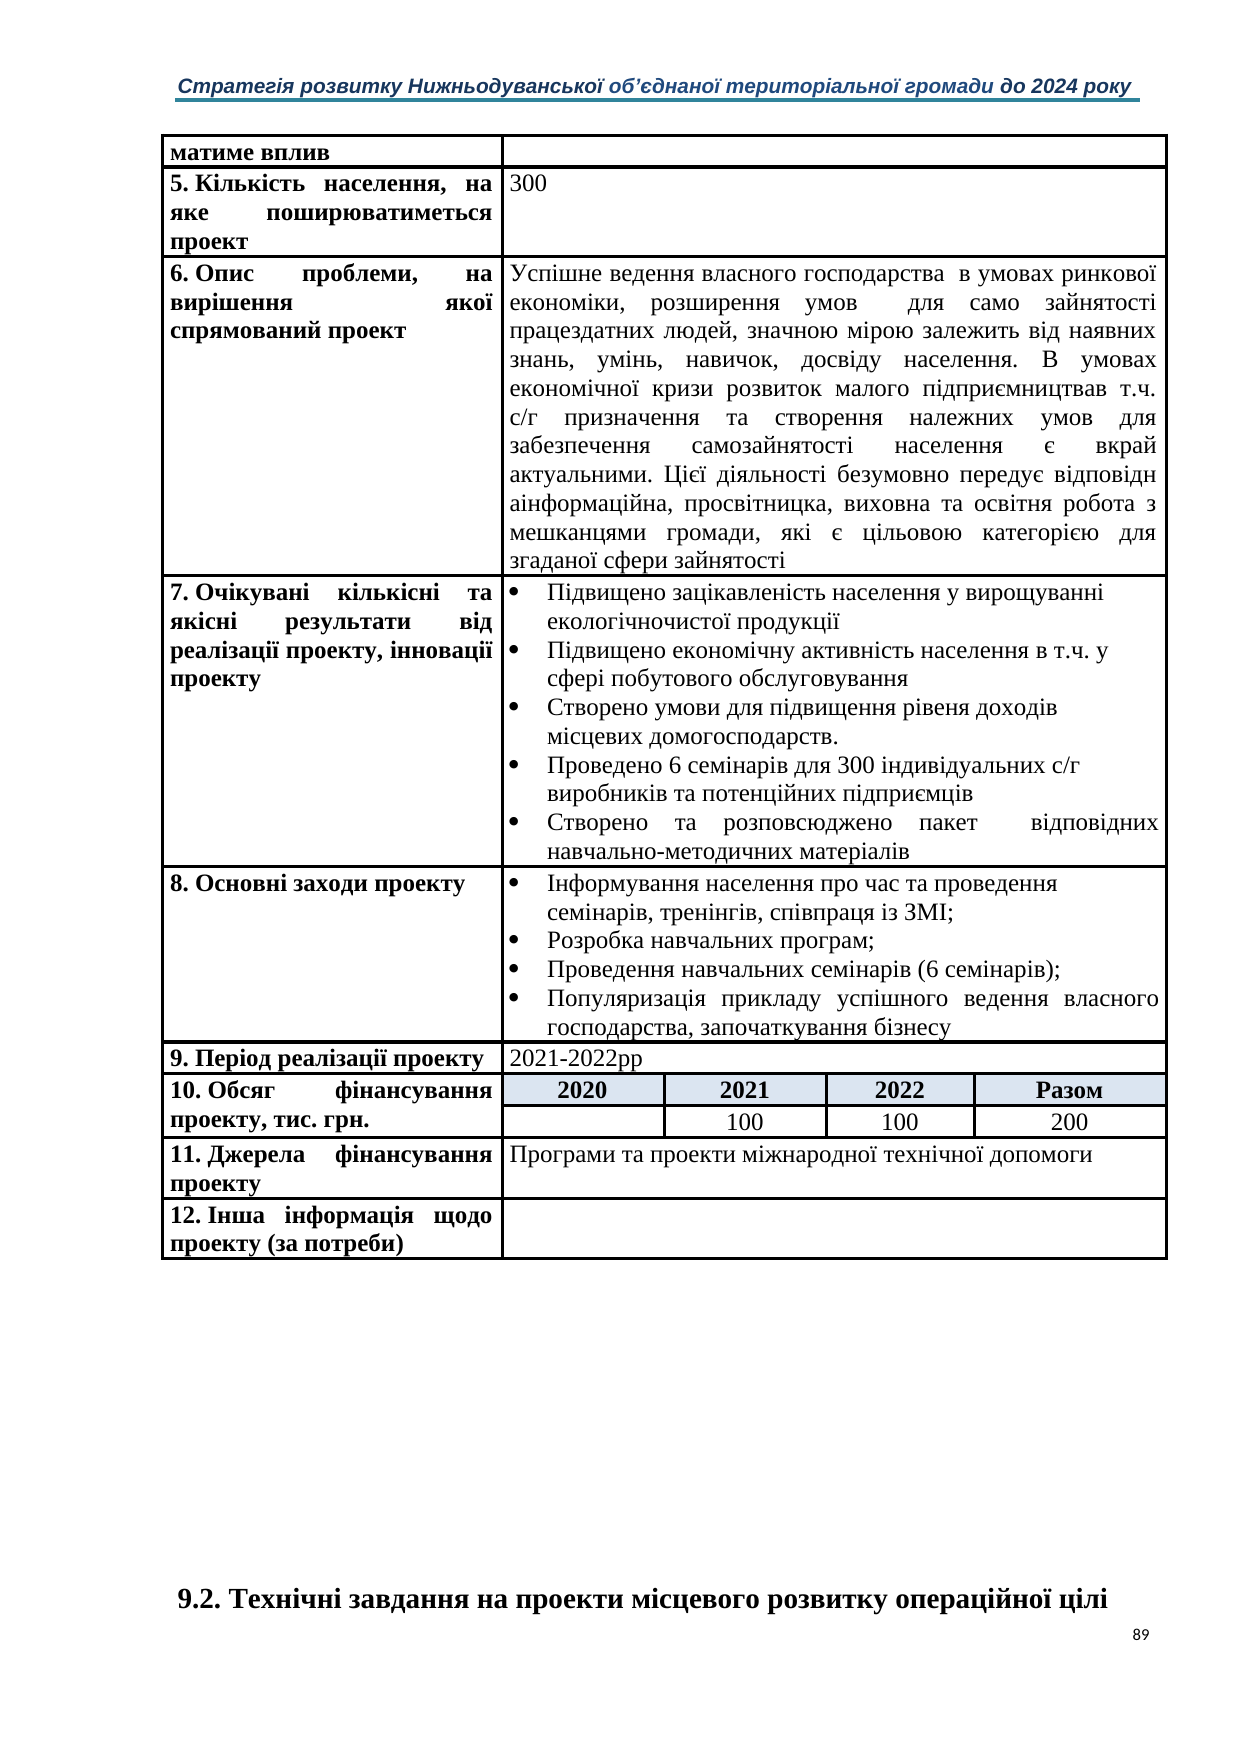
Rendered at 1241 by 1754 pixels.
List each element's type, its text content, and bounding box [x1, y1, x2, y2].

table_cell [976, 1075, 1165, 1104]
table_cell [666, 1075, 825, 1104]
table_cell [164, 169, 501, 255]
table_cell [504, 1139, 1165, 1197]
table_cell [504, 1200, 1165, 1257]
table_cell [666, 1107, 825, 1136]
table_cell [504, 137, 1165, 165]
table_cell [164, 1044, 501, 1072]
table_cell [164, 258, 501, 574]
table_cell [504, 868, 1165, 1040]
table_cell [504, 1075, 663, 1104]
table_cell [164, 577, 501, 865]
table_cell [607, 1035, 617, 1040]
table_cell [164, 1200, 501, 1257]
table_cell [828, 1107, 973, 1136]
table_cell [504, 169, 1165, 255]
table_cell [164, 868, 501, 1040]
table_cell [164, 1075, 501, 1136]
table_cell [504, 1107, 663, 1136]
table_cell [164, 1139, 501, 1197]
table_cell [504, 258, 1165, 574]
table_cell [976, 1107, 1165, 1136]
subtitle 9.2. Технічні завдання на проекти місцевого розвитку операційної цілі [177, 1581, 1152, 1614]
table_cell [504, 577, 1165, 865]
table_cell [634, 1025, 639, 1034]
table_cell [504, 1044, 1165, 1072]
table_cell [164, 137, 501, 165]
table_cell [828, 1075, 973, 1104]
